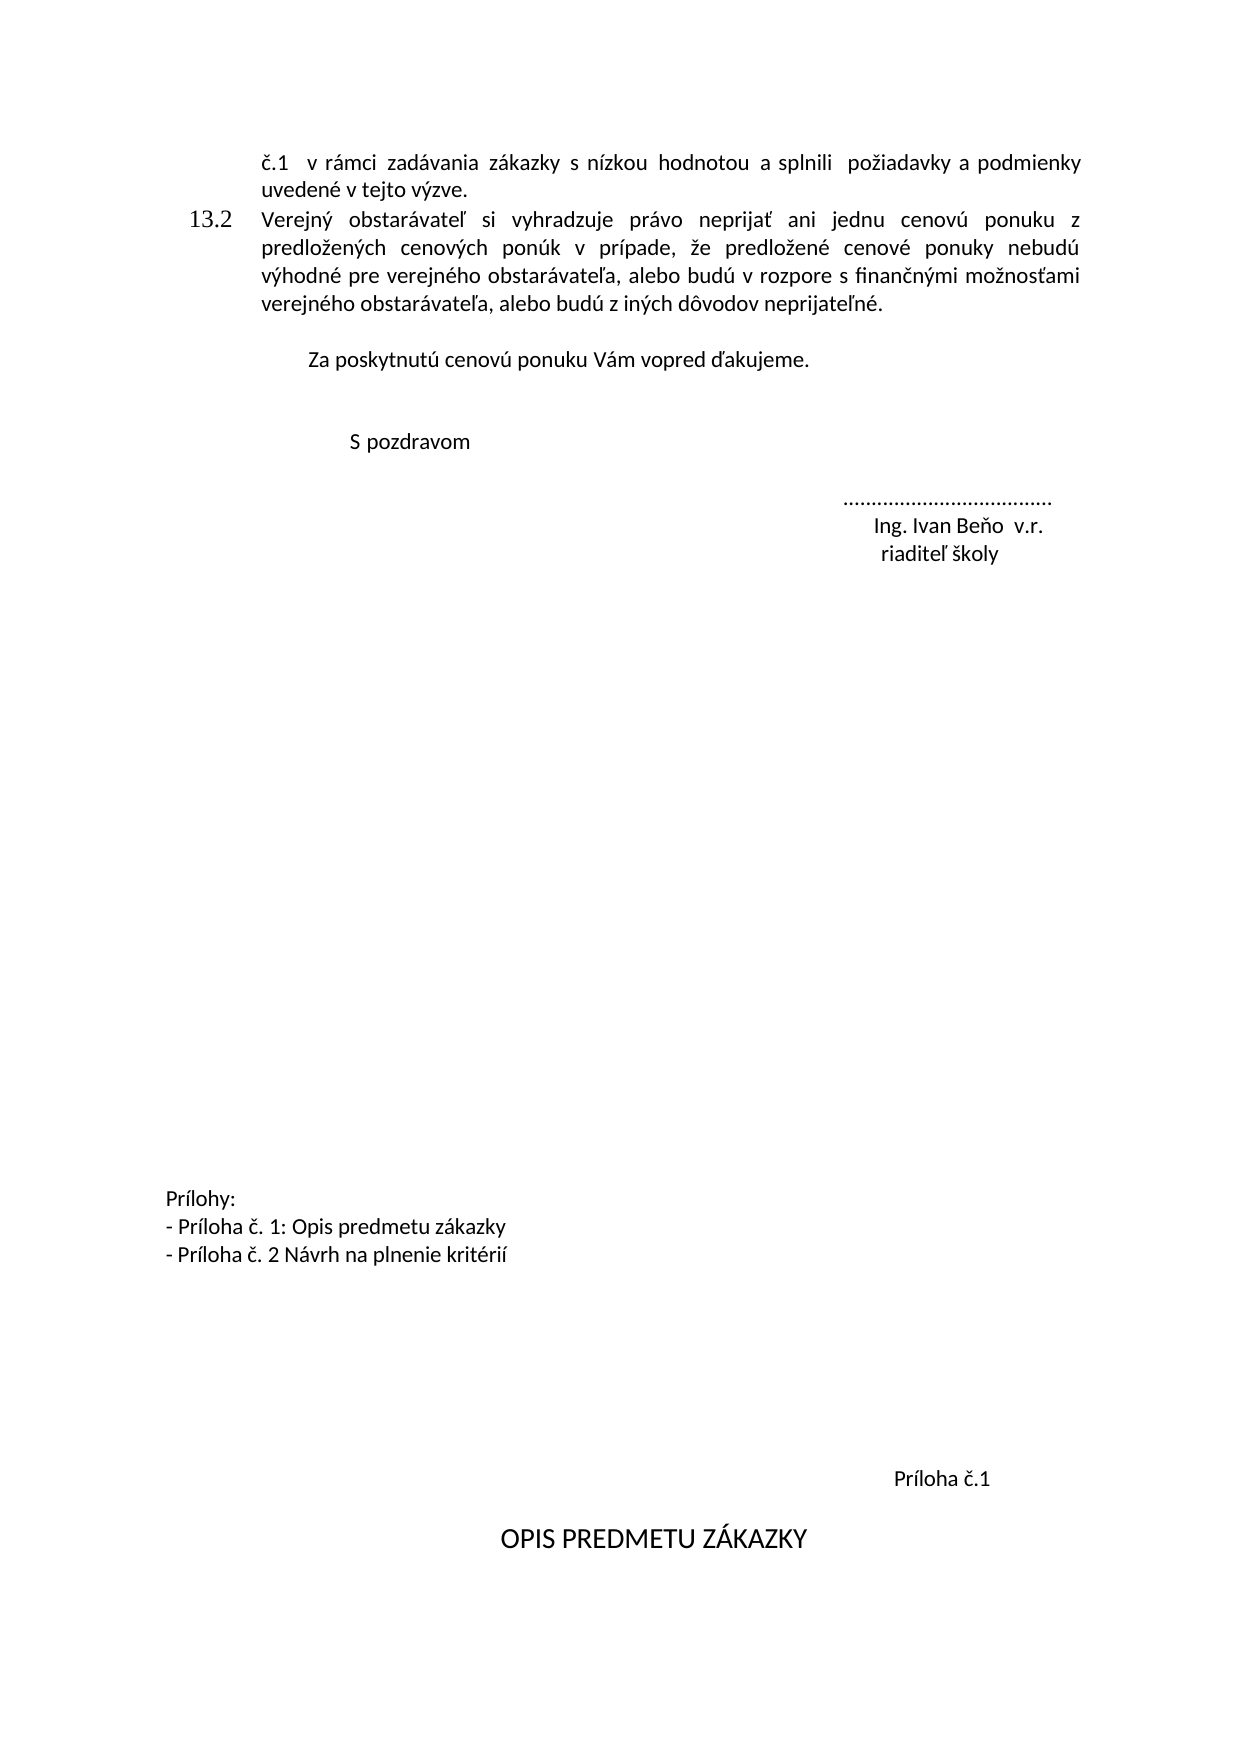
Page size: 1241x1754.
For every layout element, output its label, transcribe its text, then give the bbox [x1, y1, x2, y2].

list Verejný obstarávateľ si vyhradzuje právo neprijať ani jednu cenovú ponuku z predložených cenových ponúk v prípade, že predložené cenové ponuky nebudú výhodné pre verejného obstarávateľa, alebo budú v rozpore s finančnými možnosťami verejného obstarávateľa, alebo budú z iných dôvodov neprijateľné. [188, 204, 1081, 317]
text ..................................... [166, 483, 1093, 511]
text riaditeľ školy [841, 539, 1093, 567]
text - Príloha č. 1: Opis predmetu zákazky [166, 1212, 1093, 1240]
text S pozdravom [164, 383, 698, 455]
text - Príloha č. 2 Návrh na plnenie kritérií [166, 1240, 1093, 1268]
text Za poskytnutú cenovú ponuku Vám vopred ďakujeme. [164, 345, 1081, 373]
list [188, 148, 1081, 204]
text Ing. Ivan Beňo v.r. [766, 511, 1093, 539]
text Prílohy: [166, 1184, 1093, 1212]
text Príloha č.1 [166, 1464, 1093, 1492]
text OPIS PREDMETU ZÁKAZKY [166, 1520, 1093, 1556]
